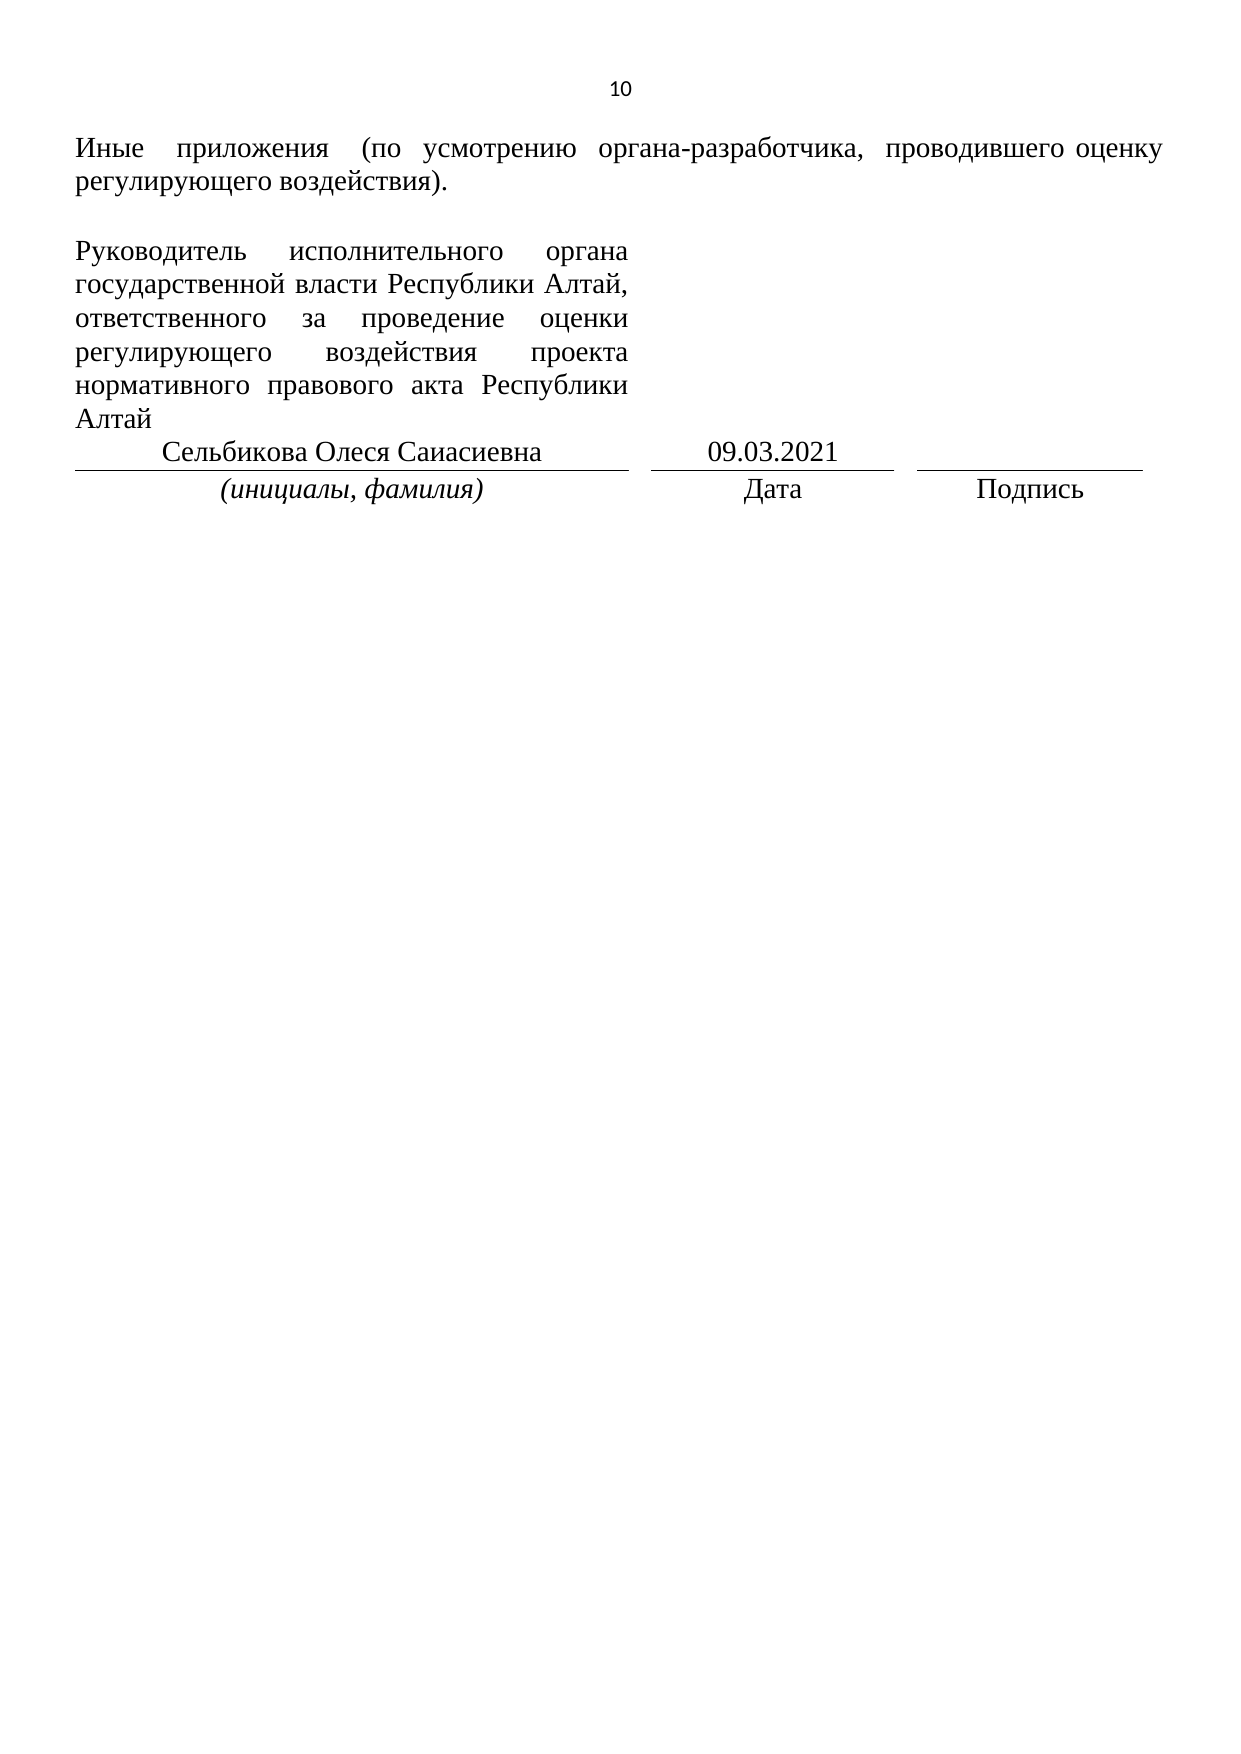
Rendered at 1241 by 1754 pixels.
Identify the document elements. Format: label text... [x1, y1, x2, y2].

text Иные приложения (по усмотрению органа-разработчика, проводившего оценку регулирующего воздействия). [75, 130, 1165, 197]
table_header Подпись [906, 233, 1154, 504]
table_header Руководитель исполнительного органа государственной власти Республики Алтай, ответственного за проведение оценки регулирующего воздействия проекта нормативного правового акта Республики Алтай Сельбикова Олеся Саиасиевна (инициалы, фамилия) [64, 233, 640, 504]
table_header 09.03.2021 Дата [640, 233, 906, 504]
